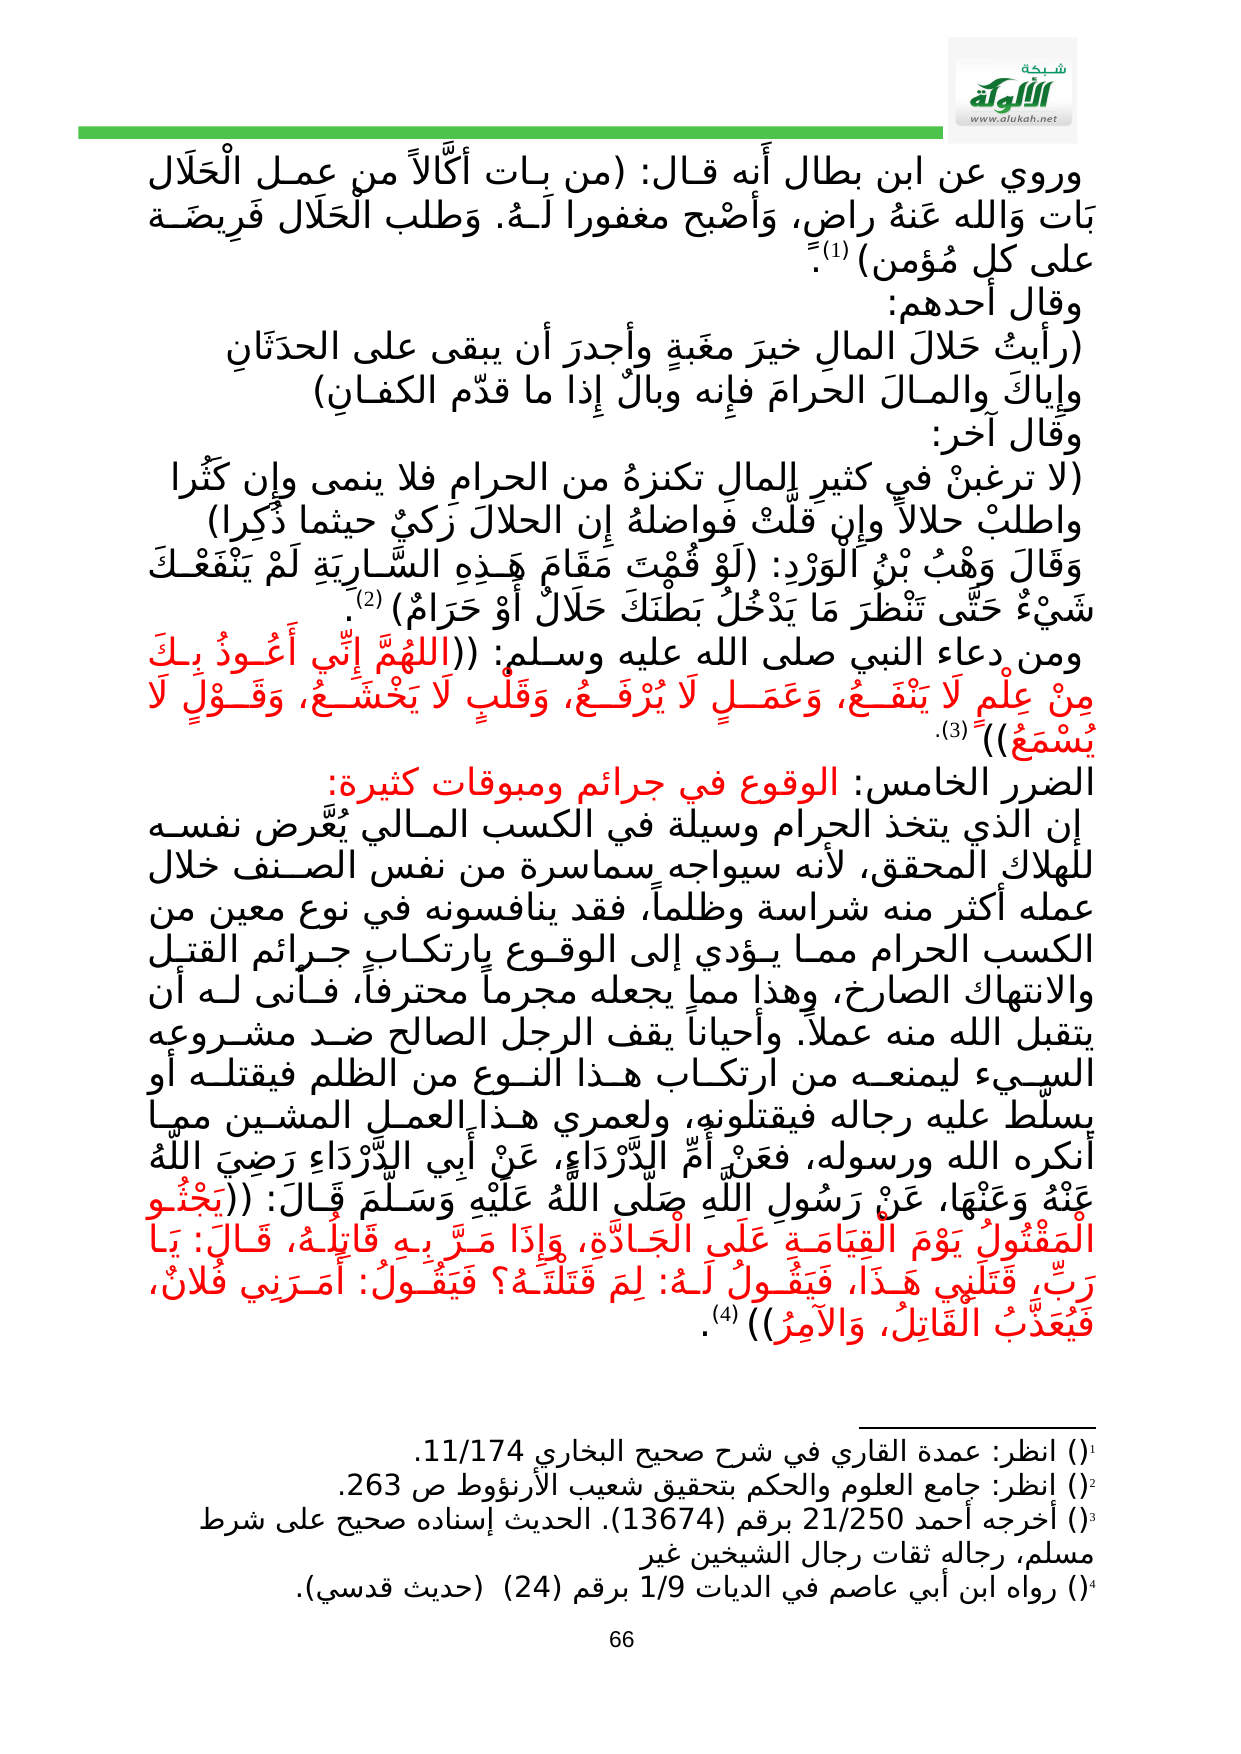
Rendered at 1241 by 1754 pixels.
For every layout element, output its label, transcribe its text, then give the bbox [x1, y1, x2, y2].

text وقال آخر: [148, 412, 1096, 456]
text (رأيتُ حَلالَ المالِ خيرَ مغَبةٍ وأجدرَ أن يبقى على الحدَثَانِ [148, 324, 1096, 368]
text وإِياكَ والمـالَ الحرامَ فإِنه وبالٌ إِذا ما قدّم الكفـانِ) [148, 368, 1096, 412]
text وَقَالَ وَهْبُ بْنُ الْوَرْدِ: (لَوْ قُمْتَ مَقَامَ هَذِهِ السَّارِيَةِ لَمْ يَنْفَعْكَ شَيْءٌ حَتَّى تَنْظُرَ مَا يَدْخُلُ بَطْنَكَ حَلَالٌ أَوْ حَرَامٌ) (). [148, 543, 1096, 630]
text الضرر الخامس: الوقوع في جرائم ومبوقات كثيرة: [148, 761, 1096, 805]
text ومن دعاء النبي صلى الله عليه وسلم: ((اللهُمَّ إِنِّي أَعُوذُ بِكَ مِنْ عِلْمٍ لَا يَنْفَعُ، وَعَمَلٍ لَا يُرْفَعُ، وَقَلْبٍ لَا يَخْشَعُ، وَقَوْلٍ لَا يُسْمَعُ)) (). [148, 630, 1096, 761]
text إن الذي يتخذ الحرام وسيلة في الكسب المالي يُعَّرض نفسه للهلاك المحقق، لأنه سيواجه سماسرة من نفس الصنف خلال عمله أكثر منه شراسة وظلماً، فقد ينافسونه في نوع معين من الكسب الحرام مما يؤدي إلى الوقوع بارتكاب جرائم القتل والانتهاك الصارخ، وهذا مما يجعله مجرماً محترفاً، فأنى له أن يتقبل الله منه عملاً. وأحياناً يقف الرجل الصالح ضد مشروعه السيء ليمنعه من ارتكاب هذا النوع من الظلم فيقتله أو يسلَّط عليه رجاله فيقتلونه، ولعمري هذا العمل المشين مما أنكره الله ورسوله، فعَنْ أُمِّ الدَّرْدَاءِ، عَنْ أَبِي الدَّرْدَاءِ رَضِيَ اللَّهُ عَنْهُ وَعَنْهَا، عَنْ رَسُولِ اللَّهِ صَلَّى اللَّهُ عَلَيْهِ وَسَلَّمَ قَالَ: ((يَجْثُو الْمَقْتُولُ يَوْمَ الْقِيَامَةِ عَلَى الْجَادَّةِ، وَإِذَا مَرَّ بِهِ قَاتِلُهُ، قَالَ: يَا رَبِّ، قَتَلَنِي هَذَا، فَيَقُولُ لَهُ: لِمَ قَتَلْتَهُ؟ فَيَقُولُ: أَمَرَنِي فُلانٌ، فَيُعَذَّبُ الْقَاتِلُ، وَالآمِرُ)) (). [148, 805, 1096, 1345]
text وروي عن ابن بطال أَنه قال: (من بات أكَّالاً من عمل الْحَلَال بَات وَالله عَنهُ راضٍ، وَأصْبح مغفورا لَهُ. وَطلب الْحَلَال فَرِيضَة على كل مُؤمن) (). [148, 150, 1096, 281]
text واطلبْ حلالاً وإِن قلَّتْ فواضلهُ إِن الحلالَ زكيٌ حيثما ذُكِرا) [148, 499, 1096, 543]
text وقال أحدهم: [148, 281, 1096, 324]
text (لا ترغبنْ في كثيرِ المالِ تكنزهُ من الحرامِ فلا ينمى وإِن كَثُرا [148, 456, 1096, 499]
